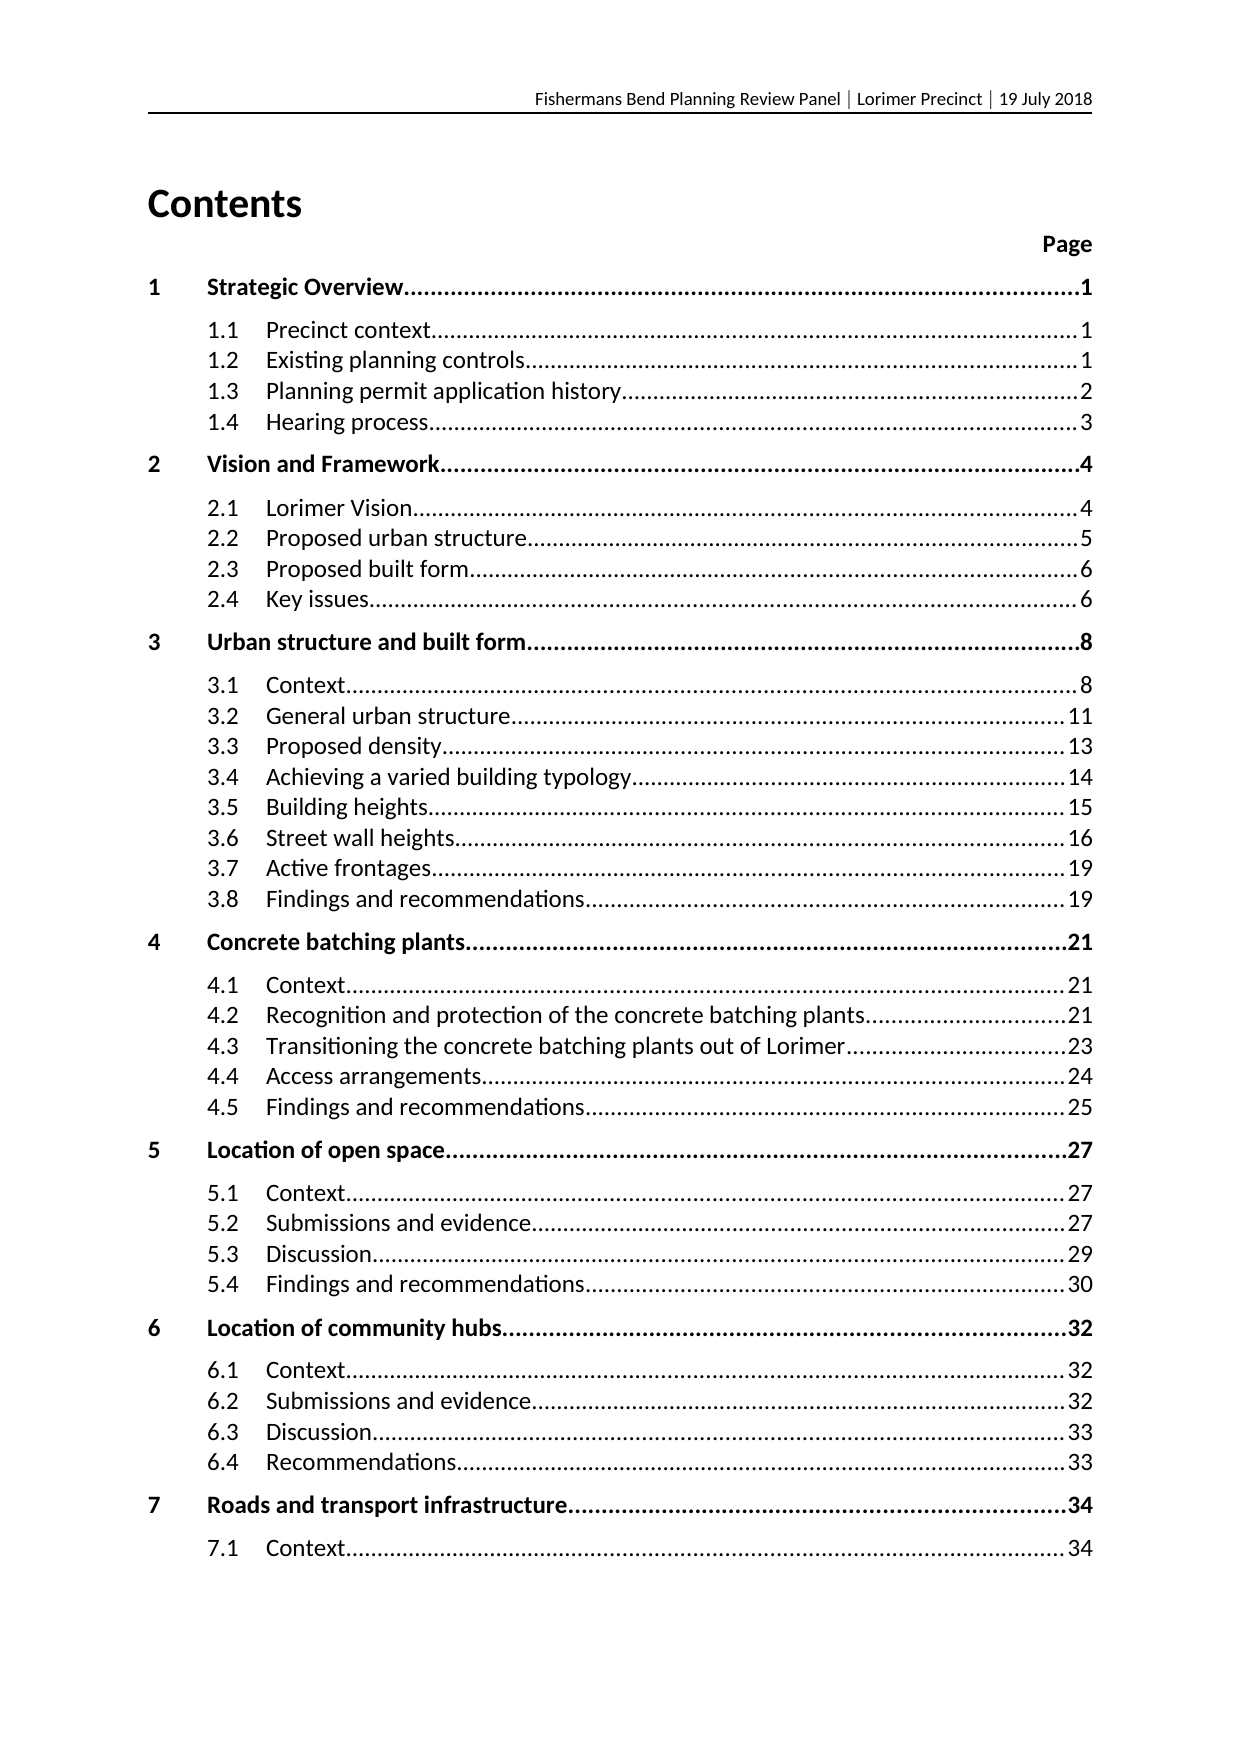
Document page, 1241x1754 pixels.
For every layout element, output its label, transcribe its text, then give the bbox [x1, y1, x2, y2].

text 3.5 Building heights 15 [207, 791, 1093, 822]
text 5.2 Submissions and evidence 27 [207, 1208, 1093, 1238]
text Page [148, 228, 1092, 258]
text 2.3 Proposed built form 6 [207, 553, 1093, 583]
text 1.3 Planning permit application history 2 [207, 375, 1093, 406]
text 5.1 Context 27 [207, 1177, 1093, 1208]
text 2.1 Lorimer Vision 4 [207, 492, 1093, 522]
text 2.4 Key issues 6 [207, 583, 1093, 614]
text 6 Location of community hubs 32 [148, 1312, 1093, 1342]
text 2 Vision and Framework 4 [148, 449, 1093, 479]
text 4.1 Context 21 [207, 969, 1093, 999]
text 3.1 Context 8 [207, 669, 1093, 700]
text 1.4 Hearing process 3 [207, 406, 1093, 436]
text 4.2 Recognition and protection of the concrete batching plants 21 [207, 999, 1093, 1030]
text 4.3 Transitioning the concrete batching plants out of Lorimer 23 [207, 1030, 1093, 1061]
text 7.1 Context 34 [207, 1532, 1093, 1563]
text 5.4 Findings and recommendations 30 [207, 1269, 1093, 1299]
text 1 Strategic Overview 1 [148, 271, 1093, 302]
text 5.3 Discussion 29 [207, 1238, 1093, 1269]
subtitle Contents [148, 177, 1092, 228]
text 6.1 Context 32 [207, 1355, 1093, 1385]
text 3.3 Proposed density 13 [207, 730, 1093, 761]
text 3.8 Findings and recommendations 19 [207, 883, 1093, 913]
text 7 Roads and transport infrastructure 34 [148, 1489, 1093, 1520]
text 3.7 Active frontages 19 [207, 852, 1093, 883]
text 3.4 Achieving a varied building typology 14 [207, 761, 1093, 791]
text 1.1 Precinct context 1 [207, 314, 1093, 344]
text 6.3 Discussion 33 [207, 1416, 1093, 1446]
text 4.5 Findings and recommendations 25 [207, 1091, 1093, 1122]
text 6.4 Recommendations 33 [207, 1446, 1093, 1477]
text 3.2 General urban structure 11 [207, 700, 1093, 730]
text 1.2 Existing planning controls 1 [207, 344, 1093, 375]
text 4.4 Access arrangements 24 [207, 1061, 1093, 1091]
text 3.6 Street wall heights 16 [207, 822, 1093, 852]
text 4 Concrete batching plants 21 [148, 926, 1093, 956]
text 6.2 Submissions and evidence 32 [207, 1385, 1093, 1416]
text 3 Urban structure and built form 8 [148, 626, 1093, 657]
text 5 Location of open space 27 [148, 1134, 1093, 1164]
text 2.2 Proposed urban structure 5 [207, 522, 1093, 553]
